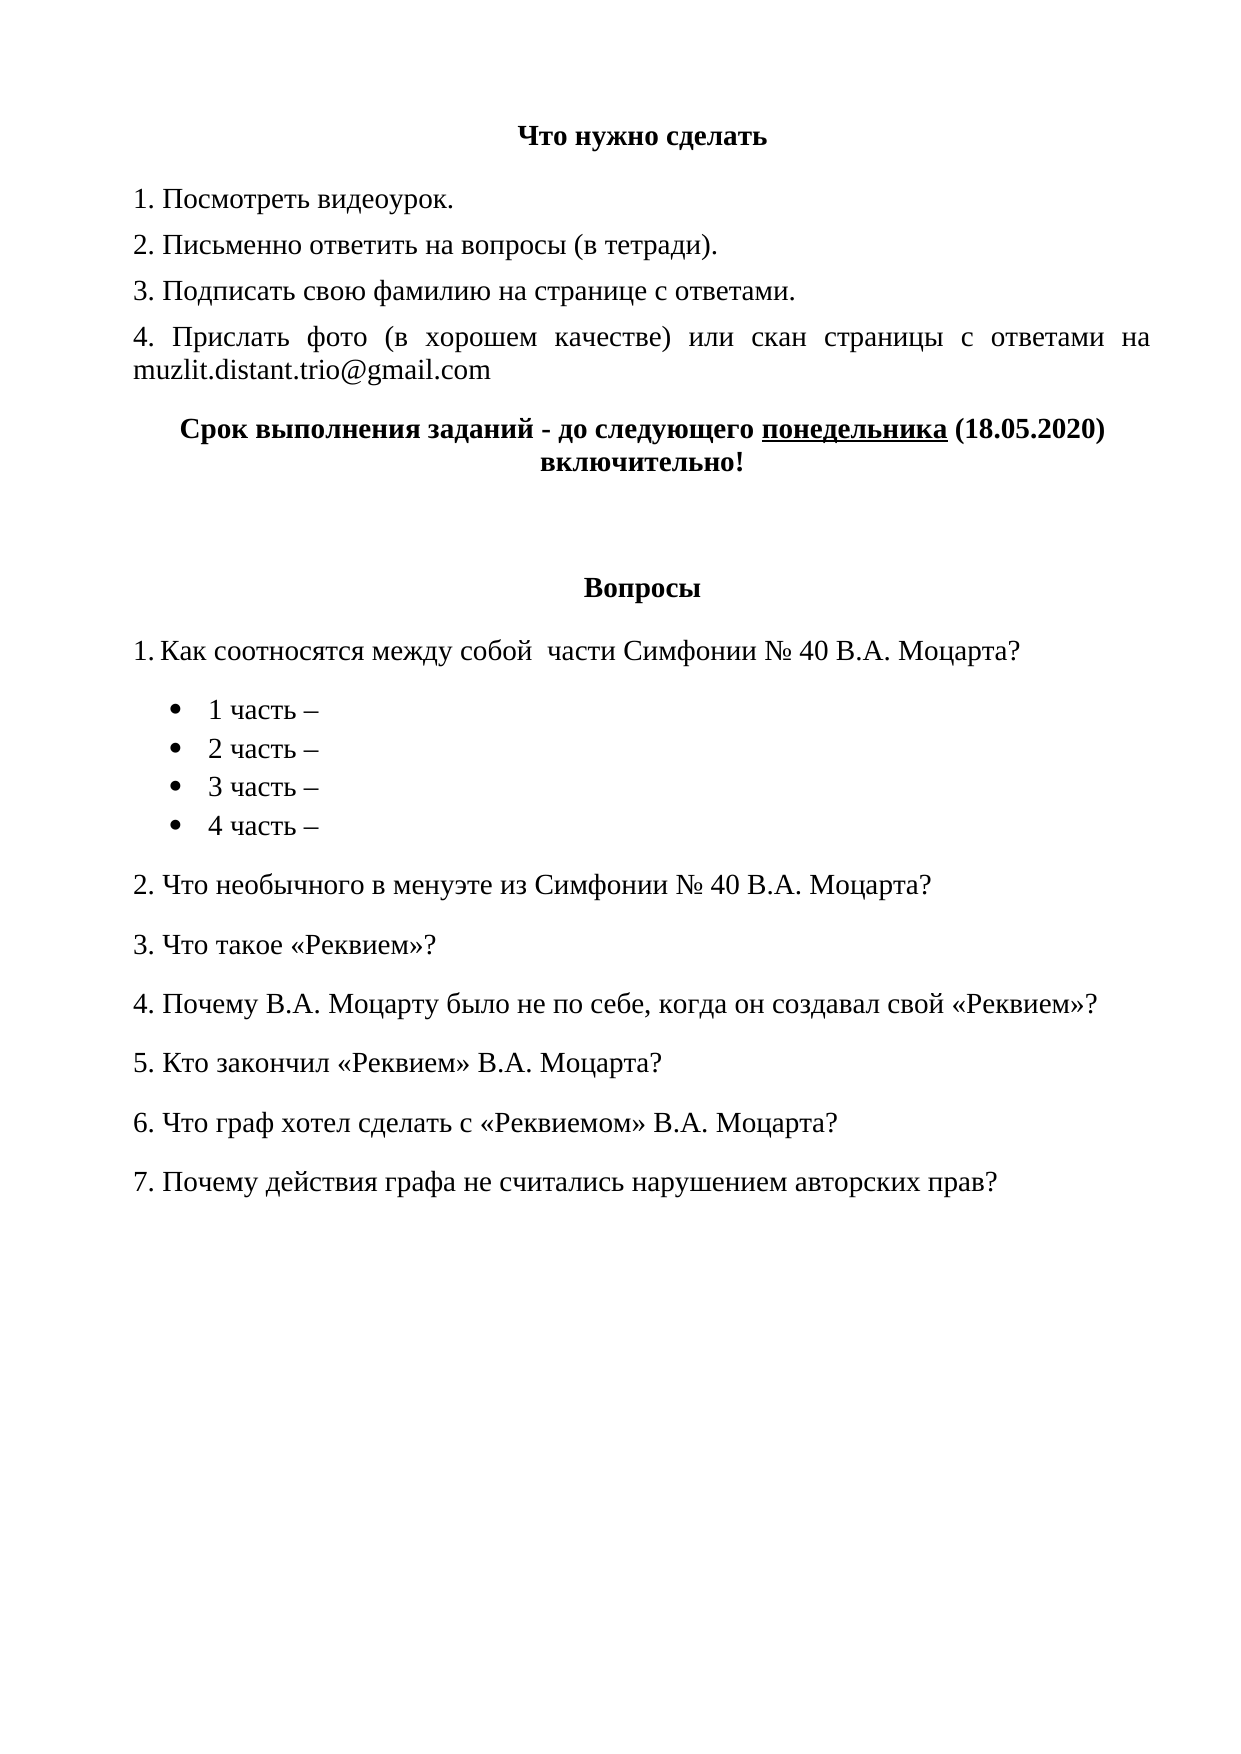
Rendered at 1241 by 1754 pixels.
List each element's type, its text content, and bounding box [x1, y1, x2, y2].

list 2 часть – [170, 731, 1152, 764]
text 6. Что граф хотел сделать с «Реквиемом» В.А. Моцарта? [133, 1105, 1152, 1138]
list 4 часть – [170, 808, 1152, 842]
text 2. Что необычного в менуэте из Симфонии № 40 В.А. Моцарта? [133, 867, 1152, 901]
list 3 часть – [170, 769, 1152, 803]
text 3. Что такое «Реквием»? [133, 927, 1152, 960]
text 3. Подписать свою фамилию на странице с ответами. [133, 273, 1152, 306]
text Вопросы [133, 570, 1152, 603]
text Что нужно сделать [133, 118, 1152, 152]
text Срок выполнения заданий - до следующего понедельника (18.05.2020) включительно! [133, 411, 1152, 478]
text 4. Прислать фото (в хорошем качестве) или скан страницы с ответами на muzlit.distant.trio@gmail.com [133, 319, 1152, 386]
text 2. Письменно ответить на вопросы (в тетради). [133, 227, 1152, 260]
text 1. Как соотносятся между собой части Симфонии № 40 В.А. Моцарта? [133, 633, 1152, 666]
text 4. Почему В.А. Моцарту было не по себе, когда он создавал свой «Реквием»? [133, 986, 1152, 1020]
text 7. Почему действия графа не считались нарушением авторских прав? [133, 1164, 1152, 1198]
text 1. Посмотреть видеоурок. [133, 181, 1152, 214]
list 1 часть – [170, 692, 1152, 726]
text 5. Кто закончил «Реквием» В.А. Моцарта? [133, 1046, 1152, 1079]
